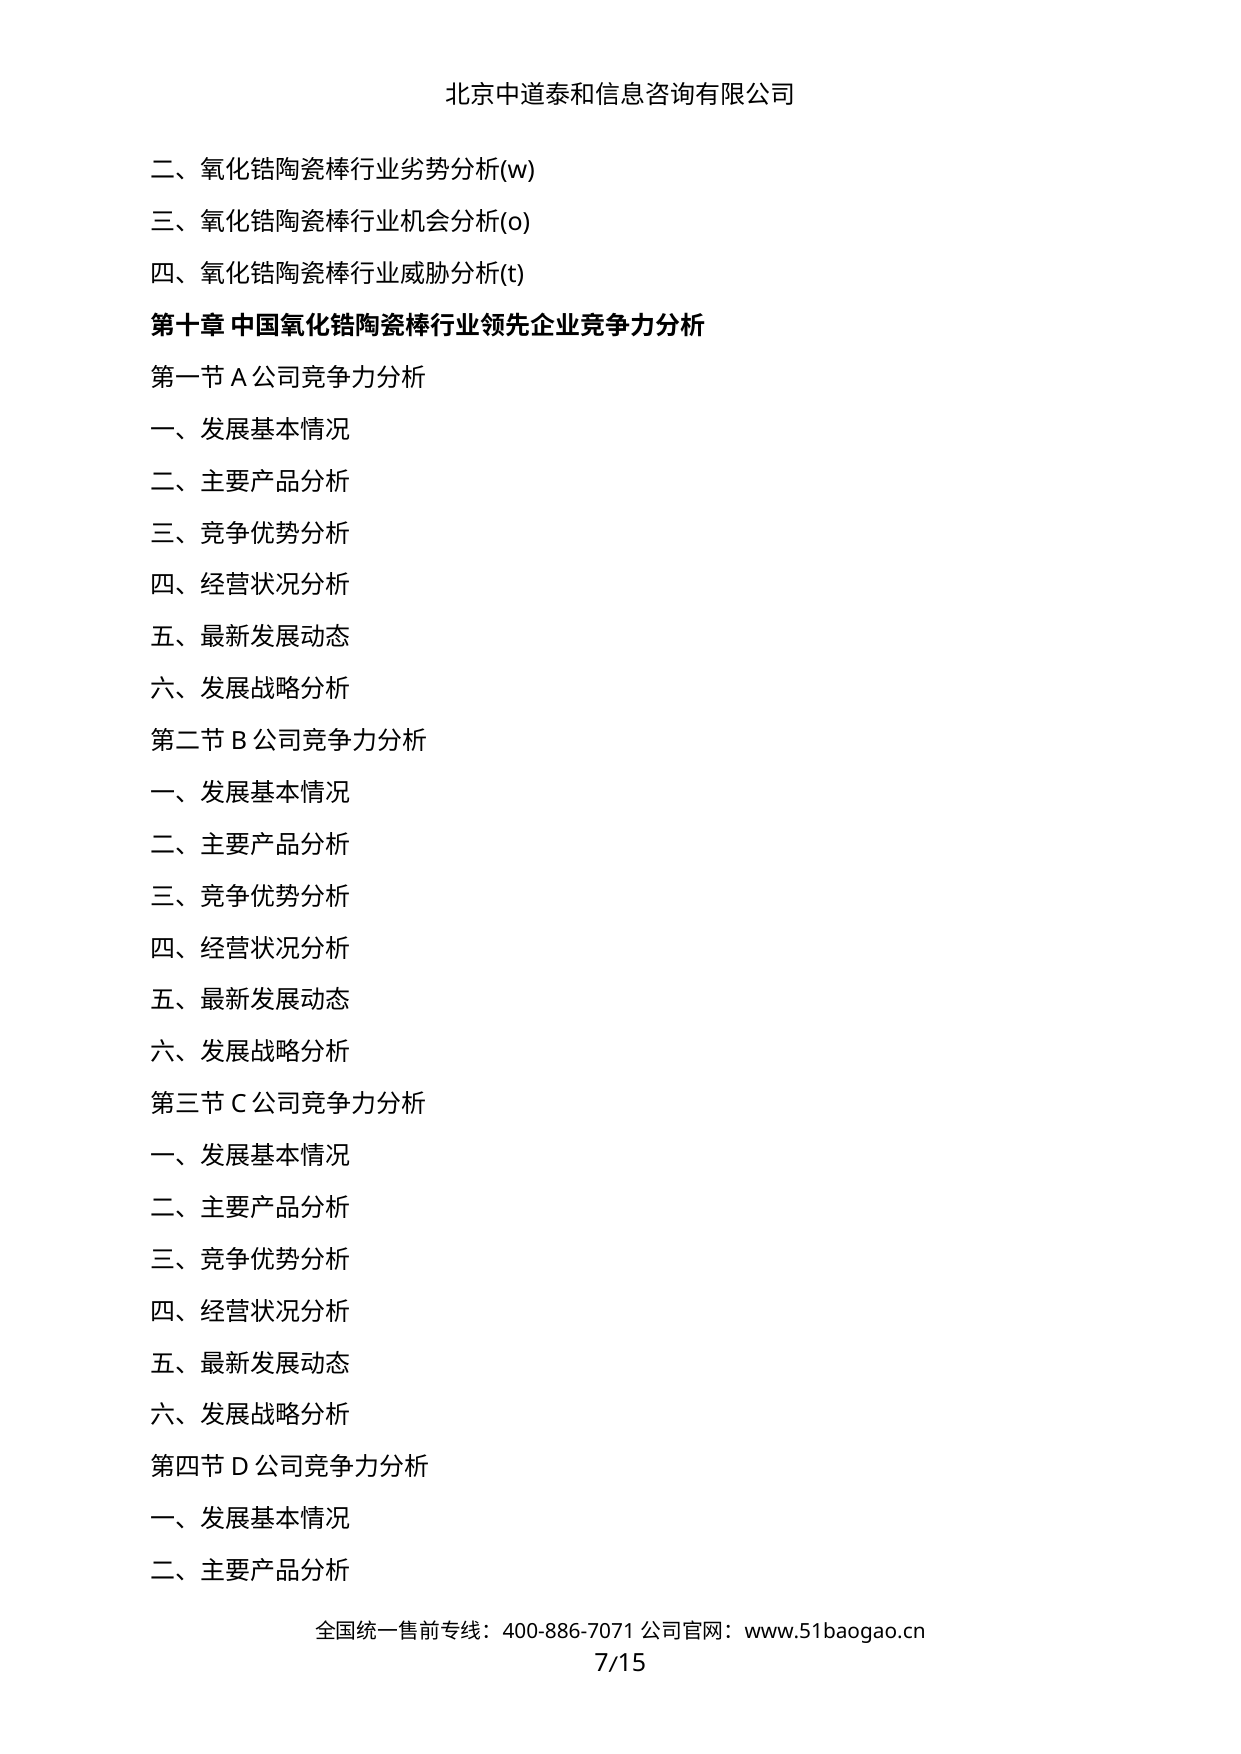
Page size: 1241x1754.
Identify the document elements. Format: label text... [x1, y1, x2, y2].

text 四、经营状况分析 [150, 565, 1090, 601]
text 一、发展基本情况 [150, 772, 1090, 809]
text 五、最新发展动态 [150, 980, 1090, 1016]
text 一、发展基本情况 [150, 409, 1090, 446]
text 四、经营状况分析 [150, 928, 1090, 964]
text 四、氧化锆陶瓷棒行业威胁分析(t) [150, 254, 1090, 290]
text 四、经营状况分析 [150, 1291, 1090, 1327]
text 三、竞争优势分析 [150, 1239, 1090, 1276]
text 六、发展战略分析 [150, 1395, 1090, 1431]
text 五、最新发展动态 [150, 1343, 1090, 1379]
text 三、竞争优势分析 [150, 876, 1090, 912]
text 第一节 A公司竞争力分析 [150, 357, 1090, 394]
text 五、最新发展动态 [150, 617, 1090, 653]
text 三、氧化锆陶瓷棒行业机会分析(o) [150, 202, 1090, 238]
text 第三节 C公司竞争力分析 [150, 1084, 1090, 1120]
text 二、主要产品分析 [150, 461, 1090, 497]
text 一、发展基本情况 [150, 1499, 1090, 1535]
text 第十章 中国氧化锆陶瓷棒行业领先企业竞争力分析 [150, 306, 1090, 342]
text 二、主要产品分析 [150, 1187, 1090, 1224]
text 二、氧化锆陶瓷棒行业劣势分析(w) [150, 150, 1090, 186]
text 三、竞争优势分析 [150, 513, 1090, 549]
text 六、发展战略分析 [150, 1032, 1090, 1068]
text 第四节 D公司竞争力分析 [150, 1447, 1090, 1483]
text 六、发展战略分析 [150, 669, 1090, 705]
text 二、主要产品分析 [150, 824, 1090, 861]
text 二、主要产品分析 [150, 1551, 1090, 1587]
text 一、发展基本情况 [150, 1136, 1090, 1172]
text 第二节 B公司竞争力分析 [150, 721, 1090, 757]
